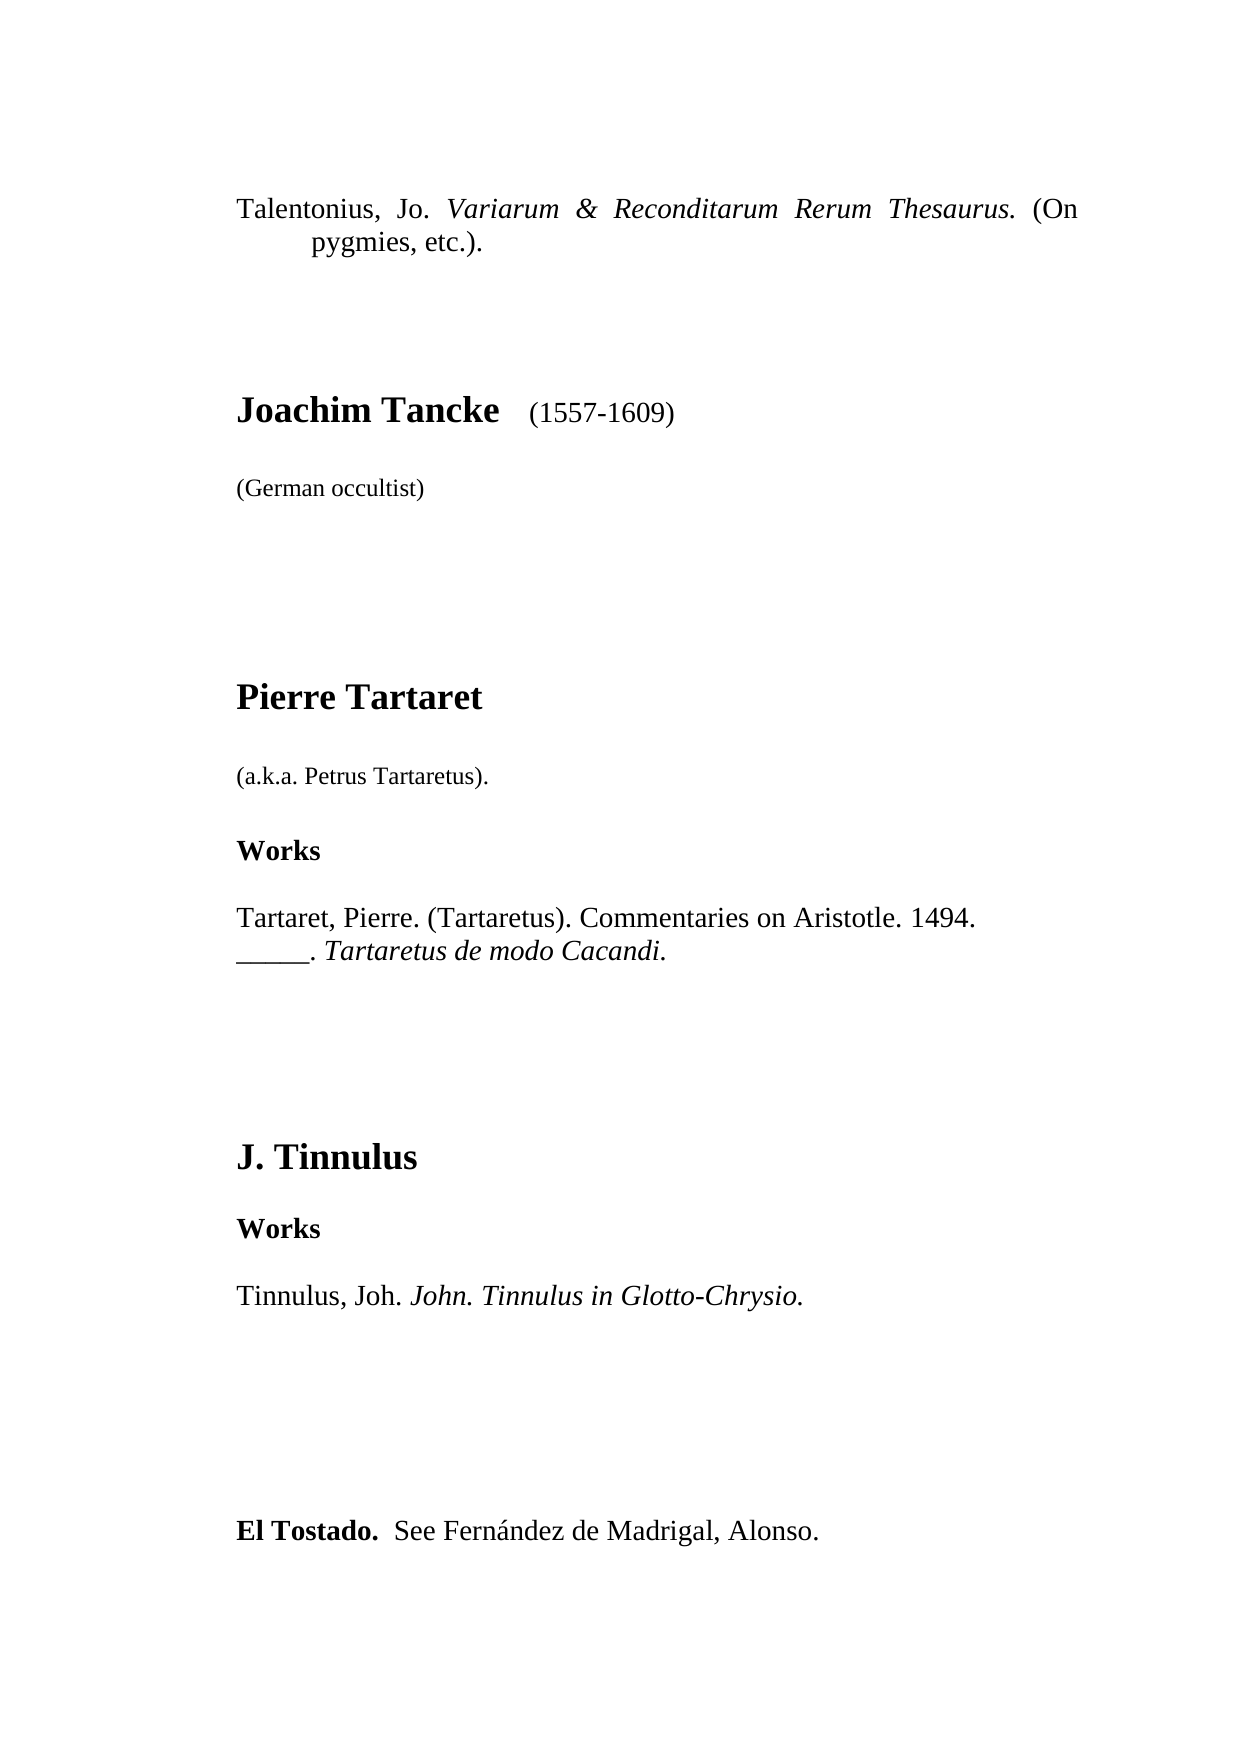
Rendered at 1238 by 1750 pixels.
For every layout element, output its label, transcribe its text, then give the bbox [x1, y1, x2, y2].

text Works [236, 833, 1078, 866]
text Joachim Tancke (1557-1609) [236, 387, 1078, 430]
text Talentonius, Jo. Variarum & Reconditarum Rerum Thesaurus. (On pygmies, etc.). [236, 191, 1078, 258]
text El Tostado. See Fernández de Madrigal, Alonso. [236, 1513, 1078, 1547]
text Tartaret, Pierre. (Tartaretus). Commentaries on Aristotle. 1494. [236, 900, 1078, 933]
text Works [236, 1211, 1078, 1245]
text J. Tinnulus [236, 1135, 1078, 1178]
text _____. Tartaretus de modo Cacandi. [236, 933, 1078, 967]
text Pierre Tartaret [236, 675, 1078, 718]
text (a.k.a. Petrus Tartaretus). [236, 761, 1078, 790]
text (German occultist) [236, 473, 1078, 502]
text Tinnulus, Joh. John. Tinnulus in Glotto-Chrysio. [236, 1278, 1078, 1312]
